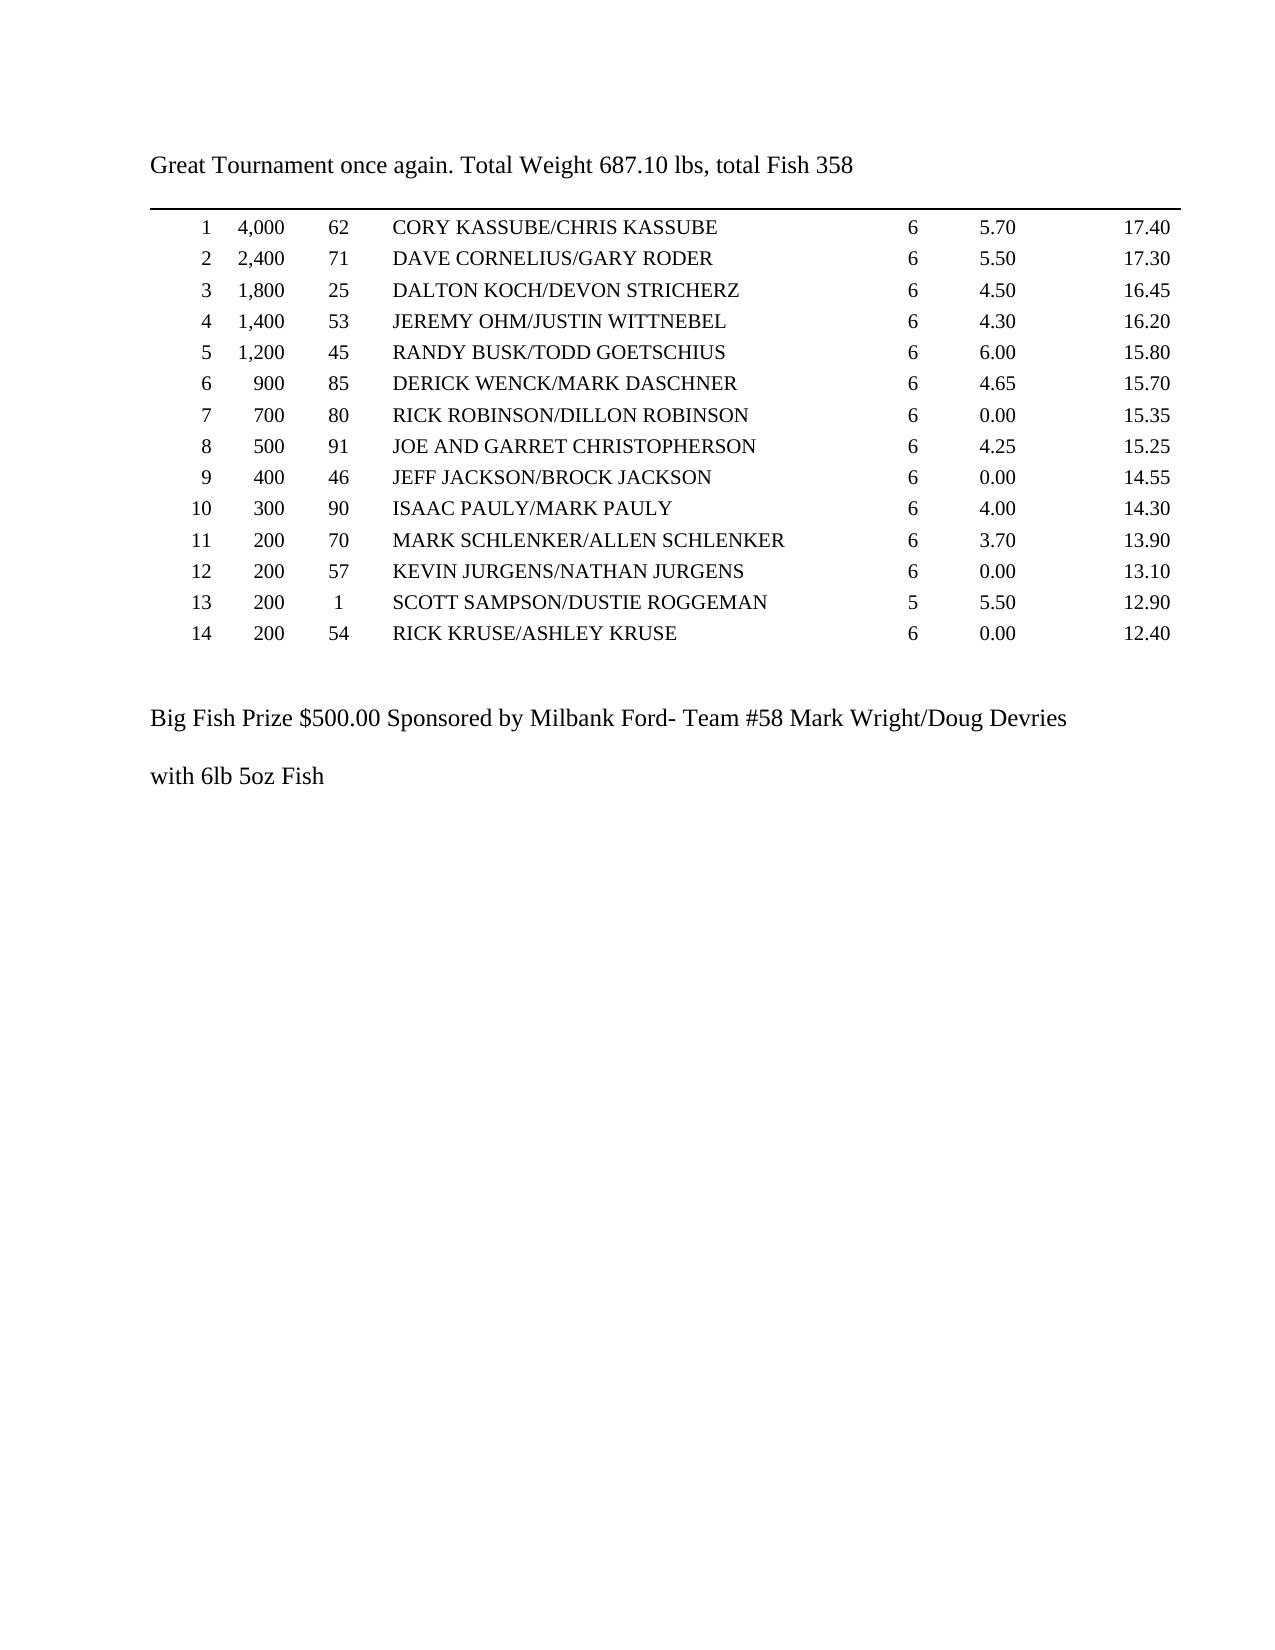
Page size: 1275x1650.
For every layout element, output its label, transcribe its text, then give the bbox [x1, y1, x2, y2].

table_cell 0.00 [929, 614, 1027, 645]
table_cell 13.10 [1027, 552, 1181, 583]
table_cell 500 [223, 427, 296, 458]
table_header 1 [150, 210, 223, 239]
table_header CORY KASSUBE/CHRIS KASSUBE [381, 210, 867, 239]
table_cell 13.90 [1027, 520, 1181, 552]
table_cell 91 [296, 427, 381, 458]
text with 6lb 5oz Fish [150, 761, 1125, 790]
text Big Fish Prize $500.00 Sponsored by Milbank Ford- Team #58 Mark Wright/Doug Devries [150, 674, 1125, 732]
table_cell 6 [867, 239, 929, 270]
table_cell MARK SCHLENKER/ALLEN SCHLENKER [381, 520, 867, 552]
table_cell 11 [150, 520, 223, 552]
table_header 5.70 [929, 210, 1027, 239]
table_cell RICK ROBINSON/DILLON ROBINSON [381, 395, 867, 427]
table_cell 4.50 [929, 270, 1027, 302]
table_cell 4.65 [929, 364, 1027, 395]
table_cell 70 [296, 520, 381, 552]
table_cell 14 [150, 614, 223, 645]
table_cell 200 [223, 520, 296, 552]
table_cell 6.00 [929, 333, 1027, 364]
table_cell 5.50 [929, 239, 1027, 270]
table_cell 5 [867, 583, 929, 614]
table_cell 1 [296, 583, 381, 614]
table_cell RANDY BUSK/TODD GOETSCHIUS [381, 333, 867, 364]
table_cell 15.35 [1027, 395, 1181, 427]
table_cell KEVIN JURGENS/NATHAN JURGENS [381, 552, 867, 583]
table_cell 1,800 [223, 270, 296, 302]
table_cell 4 [150, 302, 223, 333]
table_cell 700 [223, 395, 296, 427]
table_cell 53 [296, 302, 381, 333]
table_cell 90 [296, 489, 381, 520]
table_cell 14.30 [1027, 489, 1181, 520]
table_cell 4.25 [929, 427, 1027, 458]
table_cell 6 [867, 302, 929, 333]
table_cell 6 [867, 552, 929, 583]
table_cell 4.00 [929, 489, 1027, 520]
table_cell 25 [296, 270, 381, 302]
table_cell 9 [150, 458, 223, 489]
table_cell 300 [223, 489, 296, 520]
table_cell 5 [150, 333, 223, 364]
table_cell JOE AND GARRET CHRISTOPHERSON [381, 427, 867, 458]
table_cell 0.00 [929, 395, 1027, 427]
table_cell 46 [296, 458, 381, 489]
table_cell RICK KRUSE/ASHLEY KRUSE [381, 614, 867, 645]
table_cell JEFF JACKSON/BROCK JACKSON [381, 458, 867, 489]
table_cell 2 [150, 239, 223, 270]
table_cell DALTON KOCH/DEVON STRICHERZ [381, 270, 867, 302]
table_cell 12.90 [1027, 583, 1181, 614]
text Great Tournament once again. Total Weight 687.10 lbs, total Fish 358 [150, 150, 1125, 179]
table_cell 5.50 [929, 583, 1027, 614]
table_cell 7 [150, 395, 223, 427]
table_cell 13 [150, 583, 223, 614]
table_cell 12.40 [1027, 614, 1181, 645]
table_cell 15.80 [1027, 333, 1181, 364]
table_cell 17.30 [1027, 239, 1181, 270]
table_cell 6 [867, 458, 929, 489]
table_cell 6 [867, 395, 929, 427]
table_cell 85 [296, 364, 381, 395]
table_cell DAVE CORNELIUS/GARY RODER [381, 239, 867, 270]
table_cell 3.70 [929, 520, 1027, 552]
table_cell 45 [296, 333, 381, 364]
table_cell 0.00 [929, 552, 1027, 583]
table_cell 6 [150, 364, 223, 395]
table_cell 6 [867, 614, 929, 645]
table_cell 6 [867, 333, 929, 364]
table_header 17.40 [1027, 210, 1181, 239]
table_cell 6 [867, 270, 929, 302]
table_cell 0.00 [929, 458, 1027, 489]
table_header 6 [867, 210, 929, 239]
table_cell 15.25 [1027, 427, 1181, 458]
table_cell SCOTT SAMPSON/DUSTIE ROGGEMAN [381, 583, 867, 614]
table_cell 6 [867, 364, 929, 395]
table_cell 200 [223, 552, 296, 583]
table_cell 4.30 [929, 302, 1027, 333]
table_cell 1,200 [223, 333, 296, 364]
table_cell 14.55 [1027, 458, 1181, 489]
table_cell 200 [223, 614, 296, 645]
table_cell 6 [867, 427, 929, 458]
table_cell 71 [296, 239, 381, 270]
table_cell 54 [296, 614, 381, 645]
table_cell 57 [296, 552, 381, 583]
table_cell 8 [150, 427, 223, 458]
table_cell 16.20 [1027, 302, 1181, 333]
table_cell 900 [223, 364, 296, 395]
table_cell 10 [150, 489, 223, 520]
table_cell 2,400 [223, 239, 296, 270]
table_header 4,000 [223, 210, 296, 239]
table_cell 16.45 [1027, 270, 1181, 302]
table_cell 3 [150, 270, 223, 302]
table_cell 15.70 [1027, 364, 1181, 395]
table_cell 12 [150, 552, 223, 583]
table_header 62 [296, 210, 381, 239]
table_cell 200 [223, 583, 296, 614]
table_cell 1,400 [223, 302, 296, 333]
table_cell DERICK WENCK/MARK DASCHNER [381, 364, 867, 395]
table_cell ISAAC PAULY/MARK PAULY [381, 489, 867, 520]
table_cell 6 [867, 489, 929, 520]
table_cell 400 [223, 458, 296, 489]
table_cell JEREMY OHM/JUSTIN WITTNEBEL [381, 302, 867, 333]
table_cell 6 [867, 520, 929, 552]
table_cell 80 [296, 395, 381, 427]
